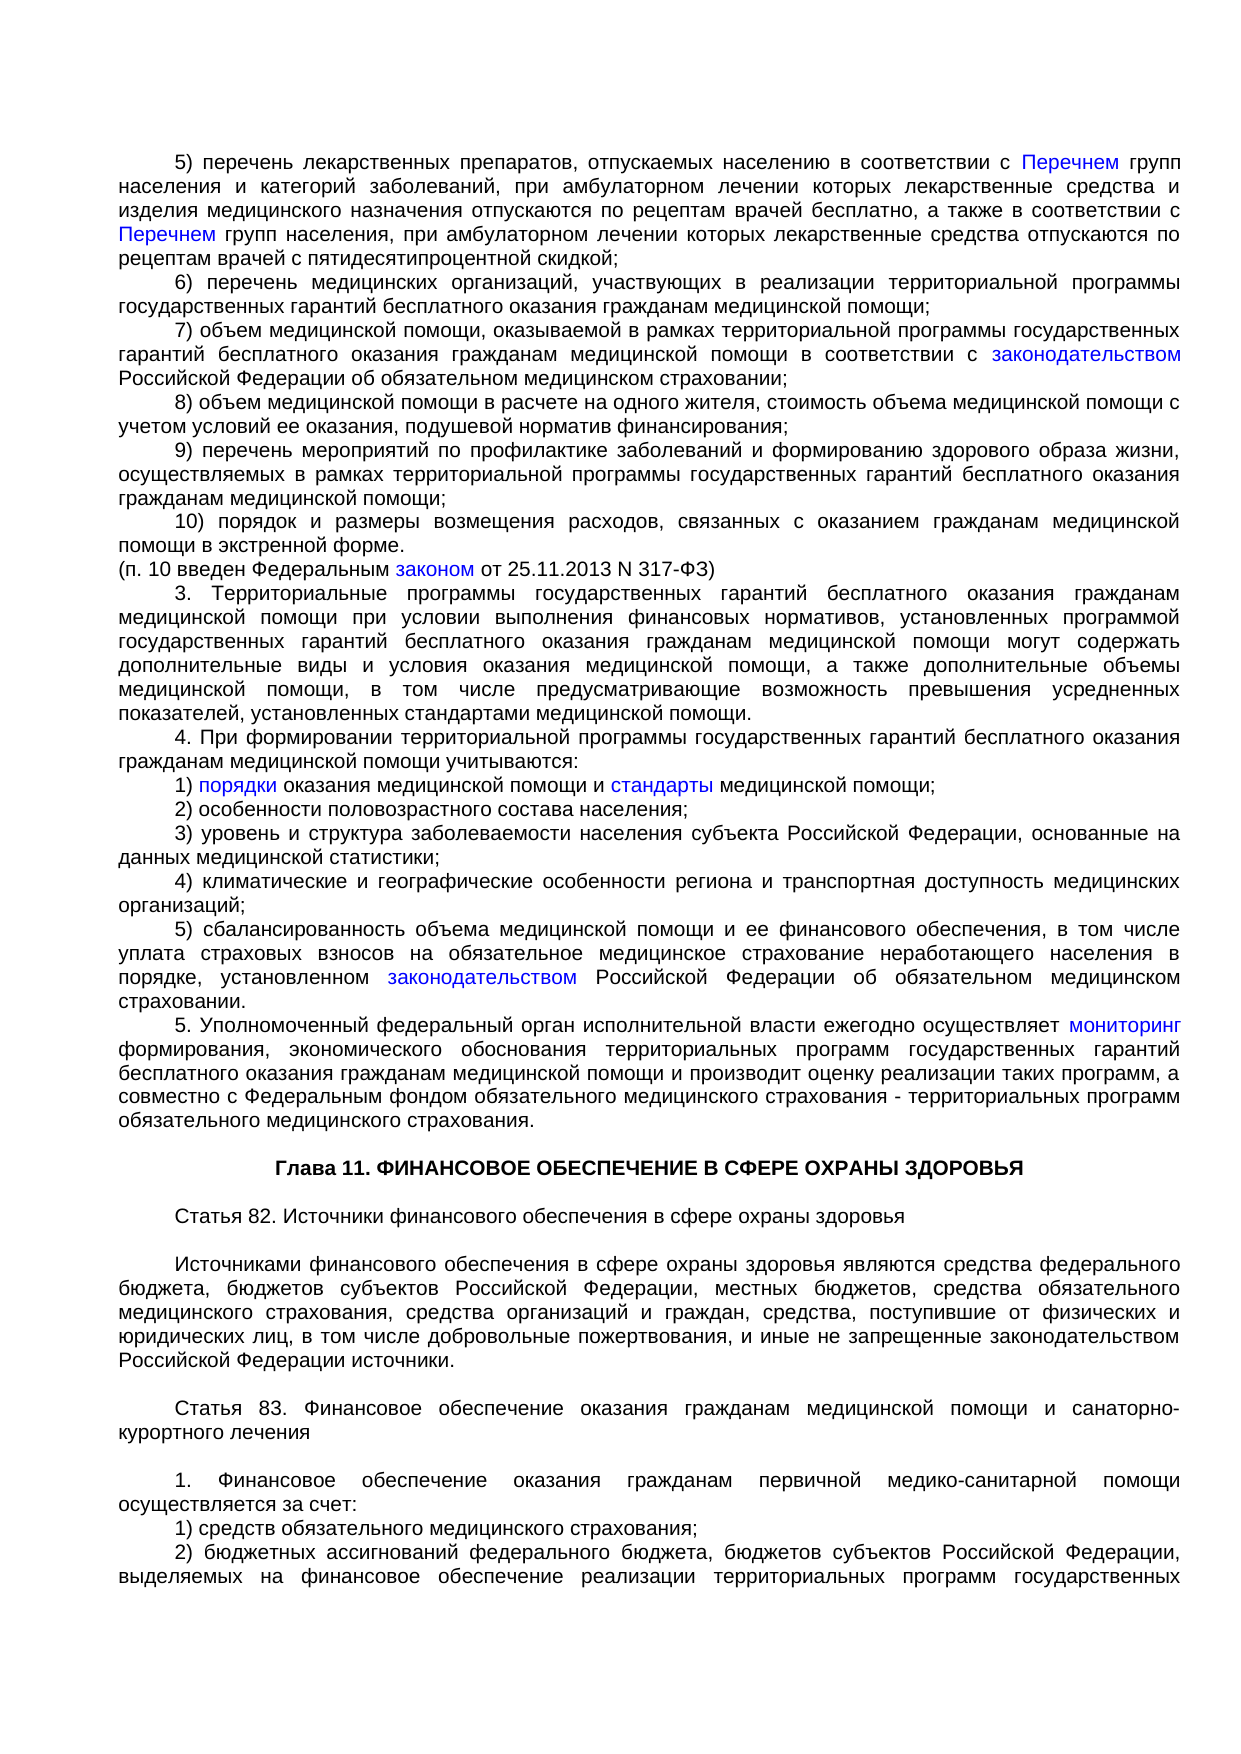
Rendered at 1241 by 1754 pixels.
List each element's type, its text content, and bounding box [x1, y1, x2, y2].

text 2) особенности половозрастного состава населения; [118, 797, 1181, 821]
text 5. Уполномоченный федеральный орган исполнительной власти ежегодно осуществляет мониторинг формирования, экономического обоснования территориальных программ государственных гарантий бесплатного оказания гражданам медицинской помощи и производит оценку реализации таких программ, а совместно с Федеральным фондом обязательного медицинского страхования - территориальных программ обязательного медицинского страхования. [118, 1012, 1181, 1132]
text 5) сбалансированность объема медицинской помощи и ее финансового обеспечения, в том числе уплата страховых взносов на обязательное медицинское страхование неработающего населения в порядке, установленном законодательством Российской Федерации об обязательном медицинском страховании. [118, 917, 1181, 1012]
text 10) порядок и размеры возмещения расходов, связанных с оказанием гражданам медицинской помощи в экстренной форме. [118, 509, 1181, 557]
text 4) климатические и географические особенности региона и транспортная доступность медицинских организаций; [118, 869, 1181, 917]
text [118, 1539, 1181, 1587]
text 1) порядки оказания медицинской помощи и стандарты медицинской помощи; [118, 773, 1181, 797]
text 7) объем медицинской помощи, оказываемой в рамках территориальной программы государственных гарантий бесплатного оказания гражданам медицинской помощи в соответствии с законодательством Российской Федерации об обязательном медицинском страховании; [118, 318, 1181, 389]
text 8) объем медицинской помощи в расчете на одного жителя, стоимость объема медицинской помощи с учетом условий ее оказания, подушевой норматив финансирования; [118, 389, 1181, 437]
text 9) перечень мероприятий по профилактике заболеваний и формированию здорового образа жизни, осуществляемых в рамках территориальной программы государственных гарантий бесплатного оказания гражданам медицинской помощи; [118, 437, 1181, 509]
text Глава 11. ФИНАНСОВОЕ ОБЕСПЕЧЕНИЕ В СФЕРЕ ОХРАНЫ ЗДОРОВЬЯ [118, 1156, 1181, 1180]
text 4. При формировании территориальной программы государственных гарантий бесплатного оказания гражданам медицинской помощи учитываются: [118, 725, 1181, 773]
text 1) средств обязательного медицинского страхования; [118, 1516, 1181, 1539]
text Статья 83. Финансовое обеспечение оказания гражданам медицинской помощи и санаторно-курортного лечения [118, 1396, 1181, 1444]
text 6) перечень медицинских организаций, участвующих в реализации территориальной программы государственных гарантий бесплатного оказания гражданам медицинской помощи; [118, 270, 1181, 318]
text (п. 10 введен Федеральным законом от 25.11.2013 N 317-ФЗ) [118, 557, 1181, 581]
text 3. Территориальные программы государственных гарантий бесплатного оказания гражданам медицинской помощи при условии выполнения финансовых нормативов, установленных программой государственных гарантий бесплатного оказания гражданам медицинской помощи могут содержать дополнительные виды и условия оказания медицинской помощи, а также дополнительные объемы медицинской помощи, в том числе предусматривающие возможность превышения усредненных показателей, установленных стандартами медицинской помощи. [118, 581, 1181, 725]
text 3) уровень и структура заболеваемости населения субъекта Российской Федерации, основанные на данных медицинской статистики; [118, 821, 1181, 869]
text Статья 82. Источники финансового обеспечения в сфере охраны здоровья [118, 1204, 1181, 1228]
text 1. Финансовое обеспечение оказания гражданам первичной медико-санитарной помощи осуществляется за счет: [118, 1468, 1181, 1516]
text 5) перечень лекарственных препаратов, отпускаемых населению в соответствии с Перечнем групп населения и категорий заболеваний, при амбулаторном лечении которых лекарственные средства и изделия медицинского назначения отпускаются по рецептам врачей бесплатно, а также в соответствии с Перечнем групп населения, при амбулаторном лечении которых лекарственные средства отпускаются по рецептам врачей с пятидесятипроцентной скидкой; [118, 150, 1181, 270]
text Источниками финансового обеспечения в сфере охраны здоровья являются средства федерального бюджета, бюджетов субъектов Российской Федерации, местных бюджетов, средства обязательного медицинского страхования, средства организаций и граждан, средства, поступившие от физических и юридических лиц, в том числе добровольные пожертвования, и иные не запрещенные законодательством Российской Федерации источники. [118, 1252, 1181, 1372]
